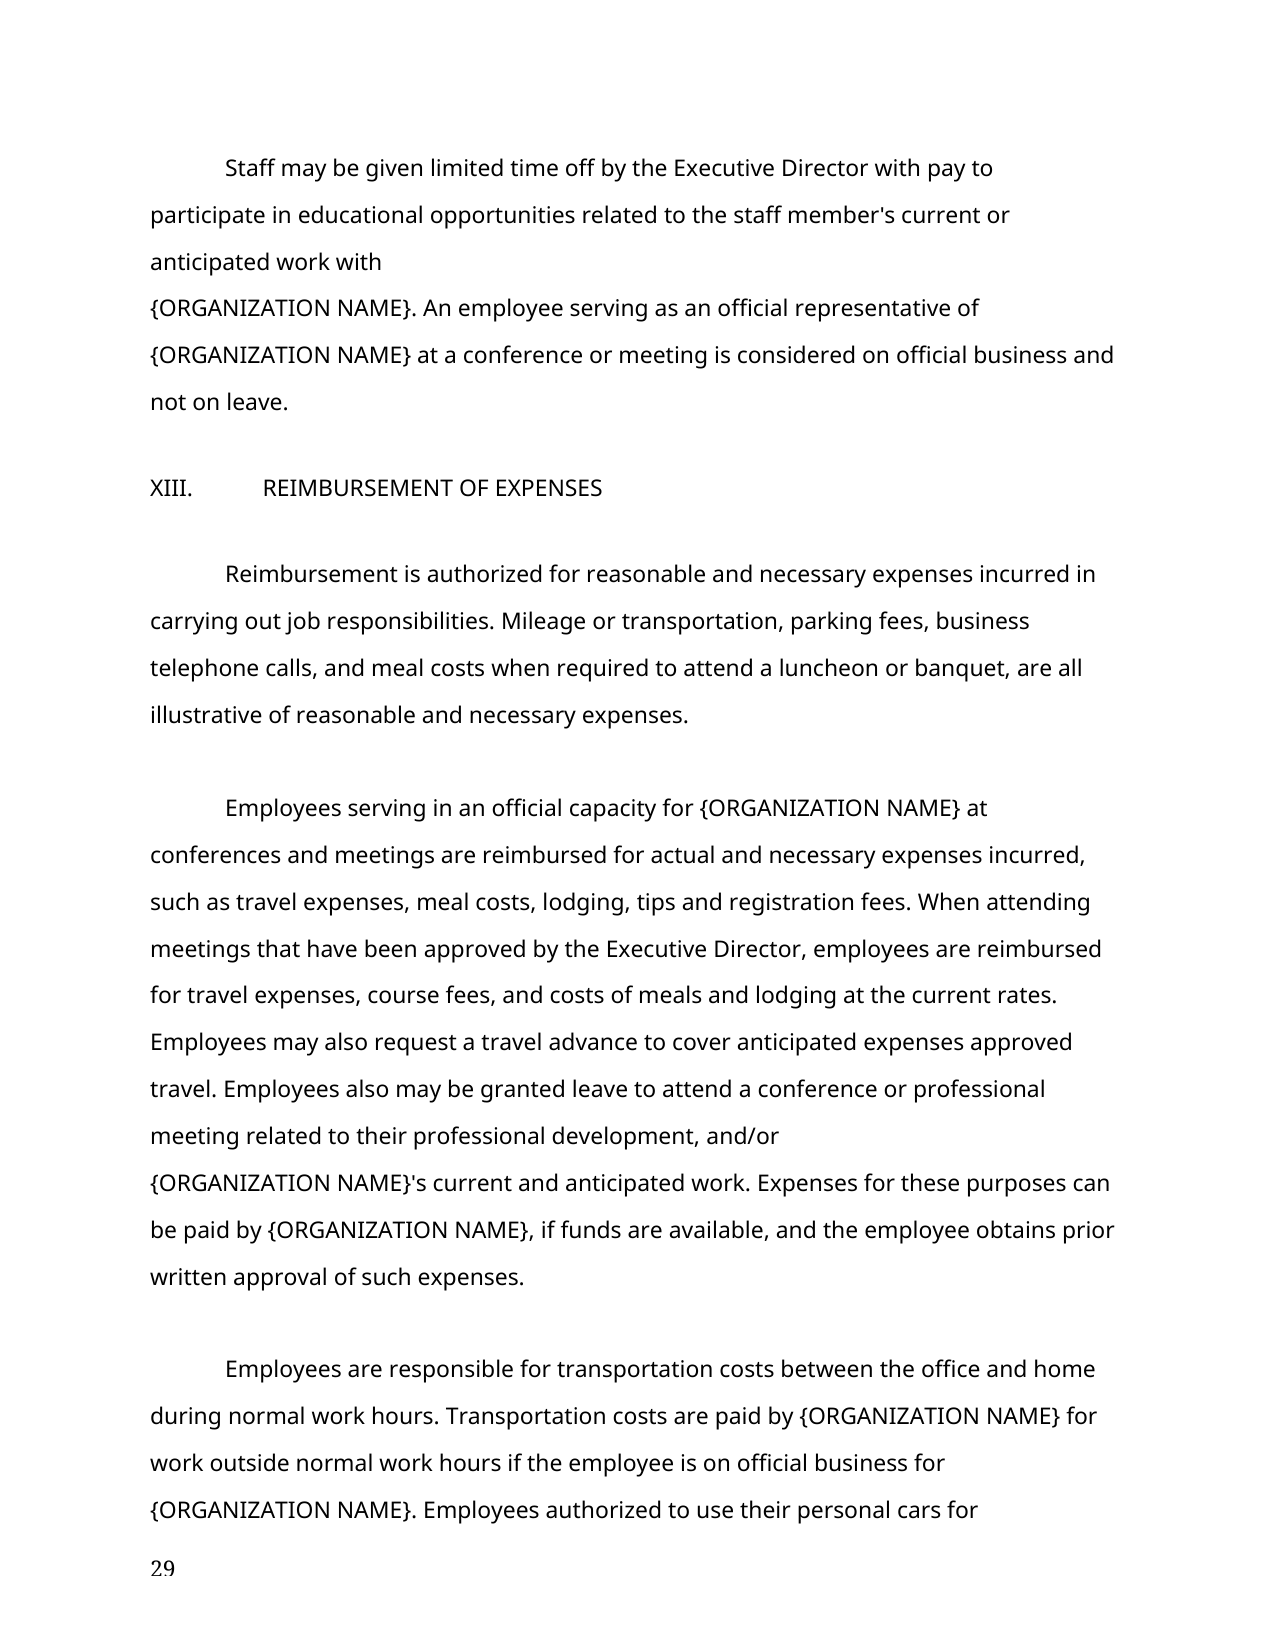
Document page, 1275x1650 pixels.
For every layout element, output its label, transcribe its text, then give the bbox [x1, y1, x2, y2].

text {ORGANIZATION NAME} at a conference or meeting is considered on official business and not on leave. [150, 339, 1127, 417]
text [150, 1353, 1112, 1525]
list REIMBURSEMENT OF EXPENSES [150, 472, 1148, 503]
text Employees serving in an official capacity for {ORGANIZATION NAME} at conferences and meetings are reimbursed for actual and necessary expenses incurred, such as travel expenses, meal costs, lodging, tips and registration fees. When attending meetings that have been approved by the Executive Director, employees are reimbursed for travel expenses, course fees, and costs of meals and lodging at the current rates. Employees may also request a travel advance to cover anticipated expenses approved travel. Employees also may be granted leave to attend a conference or professional meeting related to their professional development, and/or [150, 792, 1122, 1151]
text Reimbursement is authorized for reasonable and necessary expenses incurred in carrying out job responsibilities. Mileage or transportation, parking fees, business telephone calls, and meal costs when required to attend a luncheon or banquet, are all illustrative of reasonable and necessary expenses. [150, 558, 1121, 730]
text {ORGANIZATION NAME}. An employee serving as an official representative of [150, 292, 1148, 323]
text {ORGANIZATION NAME}ʹs current and anticipated work. Expenses for these purposes can be paid by {ORGANIZATION NAME}, if funds are available, and the employee obtains prior written approval of such expenses. [150, 1167, 1124, 1292]
text Staff may be given limited time off by the Executive Director with pay to participate in educational opportunities related to the staff memberʹs current or anticipated work with [150, 152, 1103, 277]
